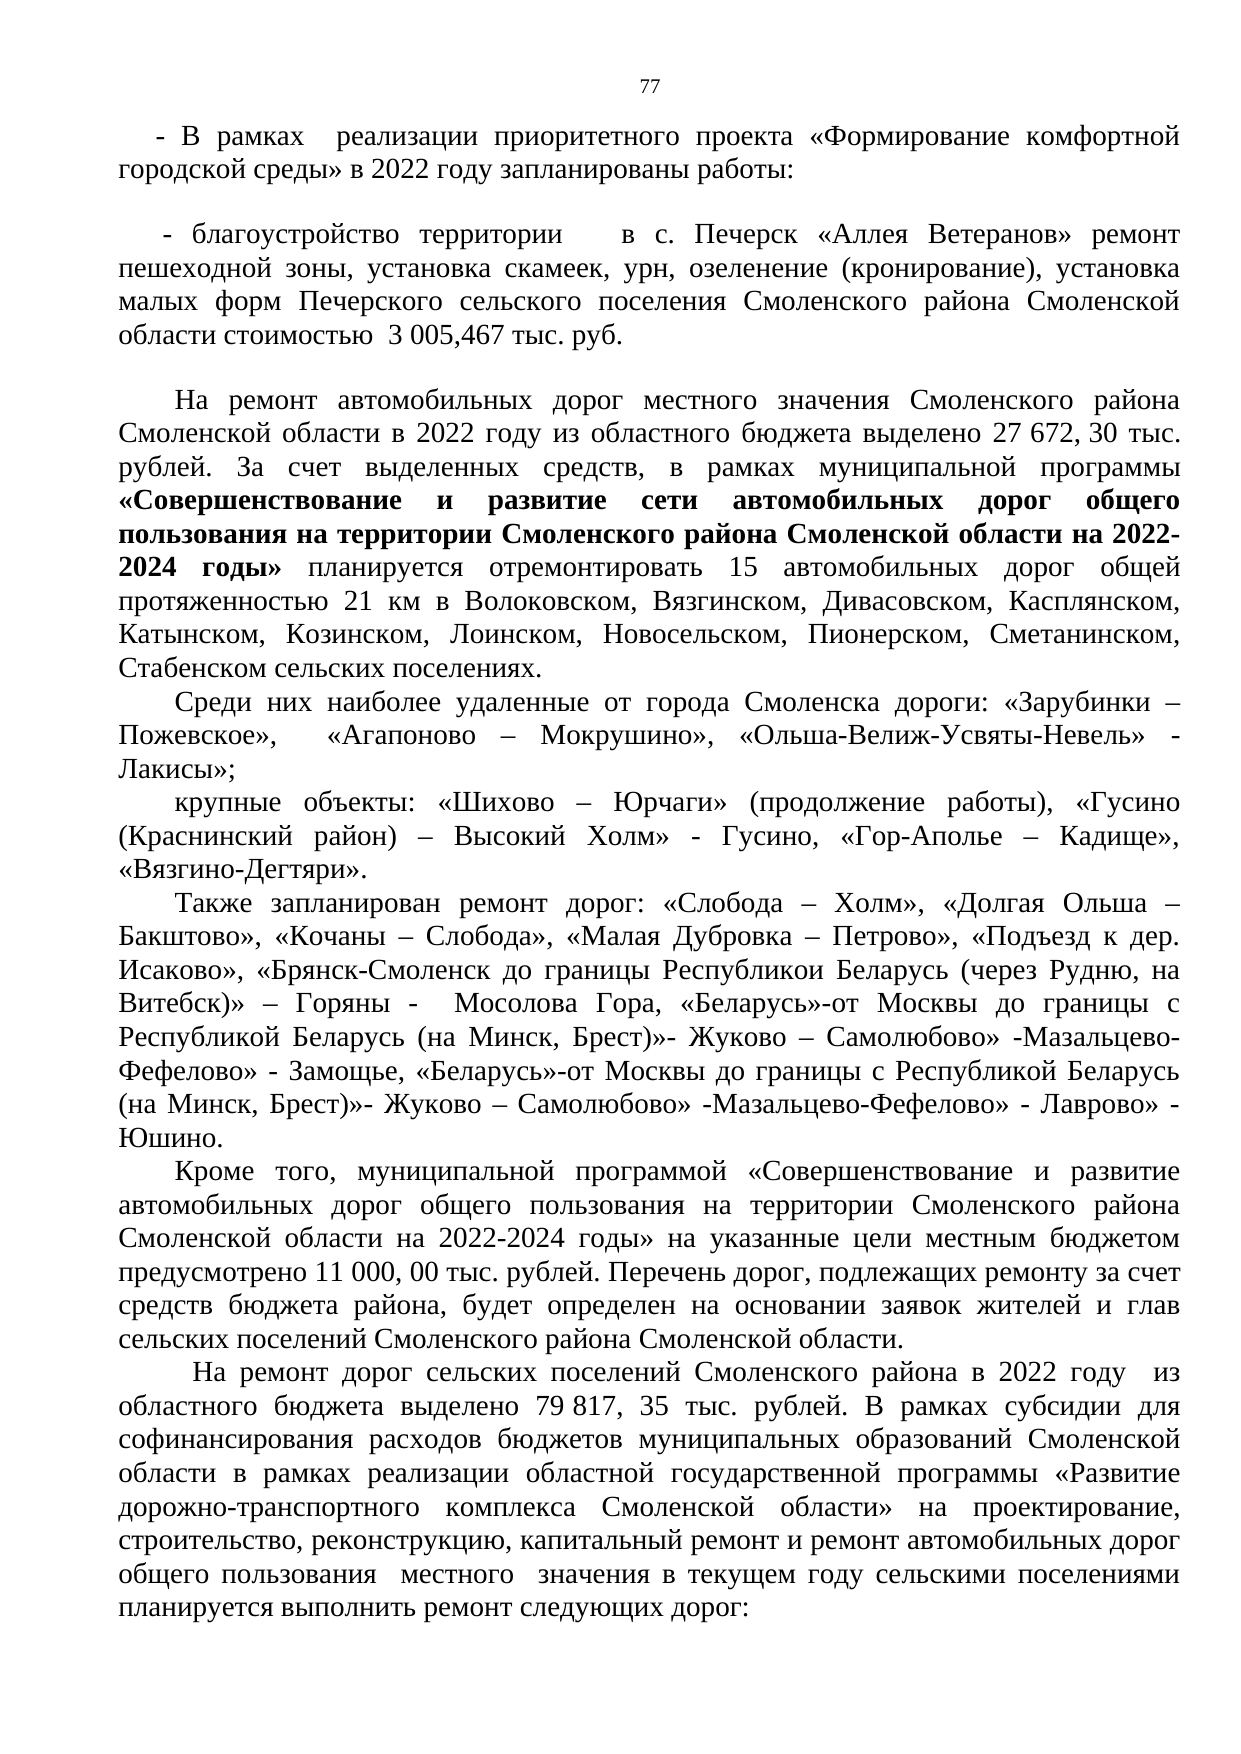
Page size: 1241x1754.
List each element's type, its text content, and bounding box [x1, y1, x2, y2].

text На ремонт автомобильных дорог местного значения Смоленского района Смоленской области в 2022 году из областного бюджета выделено 27 672, 30 тыс. рублей. За счет выделенных средств, в рамках муниципальной программы «Совершенствование и развитие сети автомобильных дорог общего пользования на территории Смоленского района Смоленской области на 2022-2024 годы» планируется отремонтировать 15 автомобильных дорог общей протяженностью 21 км в Волоковском, Вязгинском, Дивасовском, Касплянском, Катынском, Козинском, Лоинском, Новосельском, Пионерском, Сметанинском, Стабенском сельских поселениях. [118, 382, 1181, 684]
text Кроме того, муниципальной программой «Совершенствование и развитие автомобильных дорог общего пользования на территории Смоленского района Смоленской области на 2022-2024 годы» на указанные цели местным бюджетом предусмотрено 11 000, 00 тыс. рублей. Перечень дорог, подлежащих ремонту за счет средств бюджета района, будет определен на основании заявок жителей и глав сельских поселений Смоленского района Смоленской области. [118, 1153, 1181, 1354]
text крупные объекты: «Шихово – Юрчаги» (продолжение работы), «Гусино (Краснинский район) – Высокий Холм» - Гусино, «Гор-Аполье – Кадище», «Вязгино-Дегтяри». [118, 784, 1181, 885]
text Среди них наиболее удаленные от города Смоленска дороги: «Зарубинки – Пожевское», «Агапоново – Мокрушино», «Ольша-Велиж-Усвяты-Невель» - Лакисы»; [118, 684, 1181, 784]
text - В рамках реализации приоритетного проекта «Формирование комфортной городской среды» в 2022 году запланированы работы: [118, 118, 1181, 185]
text На ремонт дорог сельских поселений Смоленского района в 2022 году из областного бюджета выделено 79 817, 35 тыс. рублей. В рамках субсидии для софинансирования расходов бюджетов муниципальных образований Смоленской области в рамках реализации областной государственной программы «Развитие дорожно-транспортного комплекса Смоленской области» на проектирование, строительство, реконструкцию, капитальный ремонт и ремонт автомобильных дорог общего пользования местного значения в текущем году сельскими поселениями планируется выполнить ремонт следующих дорог: [118, 1354, 1181, 1623]
text - благоустройство территории в с. Печерск «Аллея Ветеранов» ремонт пешеходной зоны, установка скамеек, урн, озеленение (кронирование), установка малых форм Печерского сельского поселения Смоленского района Смоленской области стоимостью 3 005,467 тыс. руб. [118, 216, 1181, 351]
text Также запланирован ремонт дорог: «Слобода – Холм», «Долгая Ольша – Бакштово», «Кочаны – Слобода», «Малая Дубровка – Петрово», «Подъезд к дер. Исаково», «Брянск-Смоленск до границы Республикои Беларусь (через Рудню, на Витебск)» – Горяны - Мосолова Гора, «Беларусь»-от Москвы до границы с Республикой Беларусь (на Минск, Брест)»- Жуково – Самолюбово» -Мазальцево-Фефелово» - Замощье, «Беларусь»-от Москвы до границы с Республикой Беларусь (на Минск, Брест)»- Жуково – Самолюбово» -Мазальцево-Фефелово» - Лаврово» - Юшино. [118, 885, 1181, 1153]
